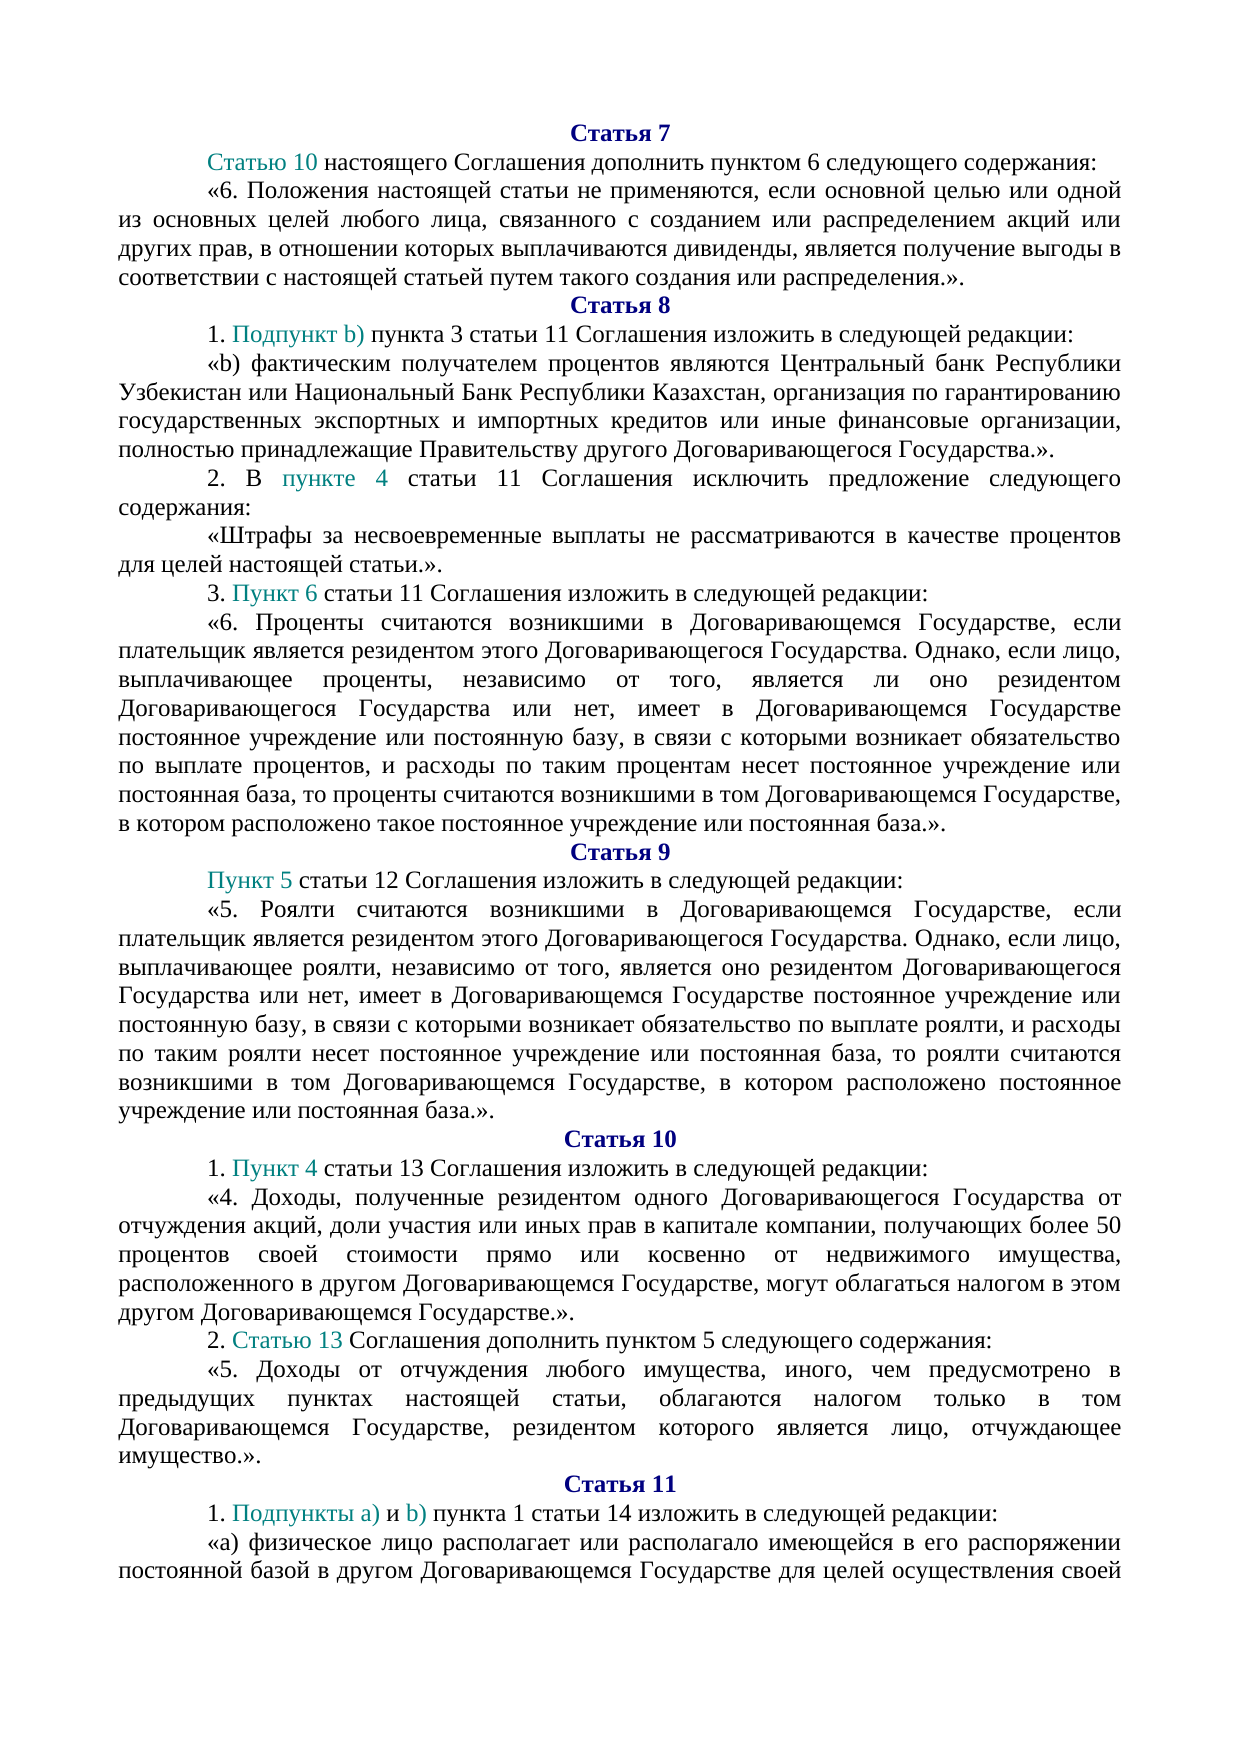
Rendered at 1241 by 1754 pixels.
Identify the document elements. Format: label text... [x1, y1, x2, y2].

text 1. Подпункт b) пункта 3 статьи 11 Соглашения изложить в следующей редакции: [118, 319, 1122, 348]
text 2. Статью 13 Соглашения дополнить пунктом 5 следующего содержания: [118, 1326, 1122, 1354]
text Статья 7 [118, 118, 1122, 147]
text 1. Подпункты а) и b) пункта 1 статьи 14 изложить в следующей редакции: [118, 1498, 1122, 1527]
text «b) фактическим получателем процентов являются Центральный банк Республики Узбекистан или Национальный Банк Республики Казахстан, организация по гарантированию государственных экспортных и импортных кредитов или иные финансовые организации, полностью принадлежащие Правительству другого Договаривающегося Государства.». [118, 348, 1122, 463]
text «6. Положения настоящей статьи не применяются, если основной целью или одной из основных целей любого лица, связанного с созданием или распределением акций или других прав, в отношении которых выплачиваются дивиденды, является получение выгоды в соответствии с настоящей статьей путем такого создания или распределения.». [118, 176, 1122, 291]
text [118, 1527, 1122, 1584]
text Пункт 5 статьи 12 Соглашения изложить в следующей редакции: [118, 866, 1122, 894]
text Статья 10 [118, 1124, 1122, 1153]
text «5. Доходы от отчуждения любого имущества, иного, чем предусмотрено в предыдущих пунктах настоящей статьи, облагаются налогом только в том Договаривающемся Государстве, резидентом которого является лицо, отчуждающее имущество.». [118, 1354, 1122, 1469]
text «5. Роялти считаются возникшими в Договаривающемся Государстве, если плательщик является резидентом этого Договаривающегося Государства. Однако, если лицо, выплачивающее роялти, независимо от того, является оно резидентом Договаривающегося Государства или нет, имеет в Договаривающемся Государстве постоянное учреждение или постоянную базу, в связи с которыми возникает обязательство по выплате роялти, и расходы по таким роялти несет постоянное учреждение или постоянная база, то роялти считаются возникшими в том Договаривающемся Государстве, в котором расположено постоянное учреждение или постоянная база.». [118, 894, 1122, 1124]
text «Штрафы за несвоевременные выплаты не рассматриваются в качестве процентов для целей настоящей статьи.». [118, 521, 1122, 578]
text «6. Проценты считаются возникшими в Договаривающемся Государстве, если плательщик является резидентом этого Договаривающегося Государства. Однако, если лицо, выплачивающее проценты, независимо от того, является ли оно резидентом Договаривающегося Государства или нет, имеет в Договаривающемся Государстве постоянное учреждение или постоянную базу, в связи с которыми возникает обязательство по выплате процентов, и расходы по таким процентам несет постоянное учреждение или постоянная база, то проценты считаются возникшими в том Договаривающемся Государстве, в котором расположено такое постоянное учреждение или постоянная база.». [118, 607, 1122, 837]
text 1. Пункт 4 статьи 13 Соглашения изложить в следующей редакции: [118, 1153, 1122, 1182]
text Статья 8 [118, 291, 1122, 319]
text «4. Доходы, полученные резидентом одного Договаривающегося Государства от отчуждения акций, доли участия или иных прав в капитале компании, получающих более 50 процентов своей стоимости прямо или косвенно от недвижимого имущества, расположенного в другом Договаривающемся Государстве, могут облагаться налогом в этом другом Договаривающемся Государстве.». [118, 1182, 1122, 1326]
text Статья 9 [118, 837, 1122, 866]
text Статья 11 [118, 1469, 1122, 1498]
text Статью 10 настоящего Соглашения дополнить пунктом 6 следующего содержания: [118, 147, 1122, 176]
text 2. В пункте 4 статьи 11 Соглашения исключить предложение следующего содержания: [118, 463, 1122, 521]
text 3. Пункт 6 статьи 11 Соглашения изложить в следующей редакции: [118, 578, 1122, 607]
